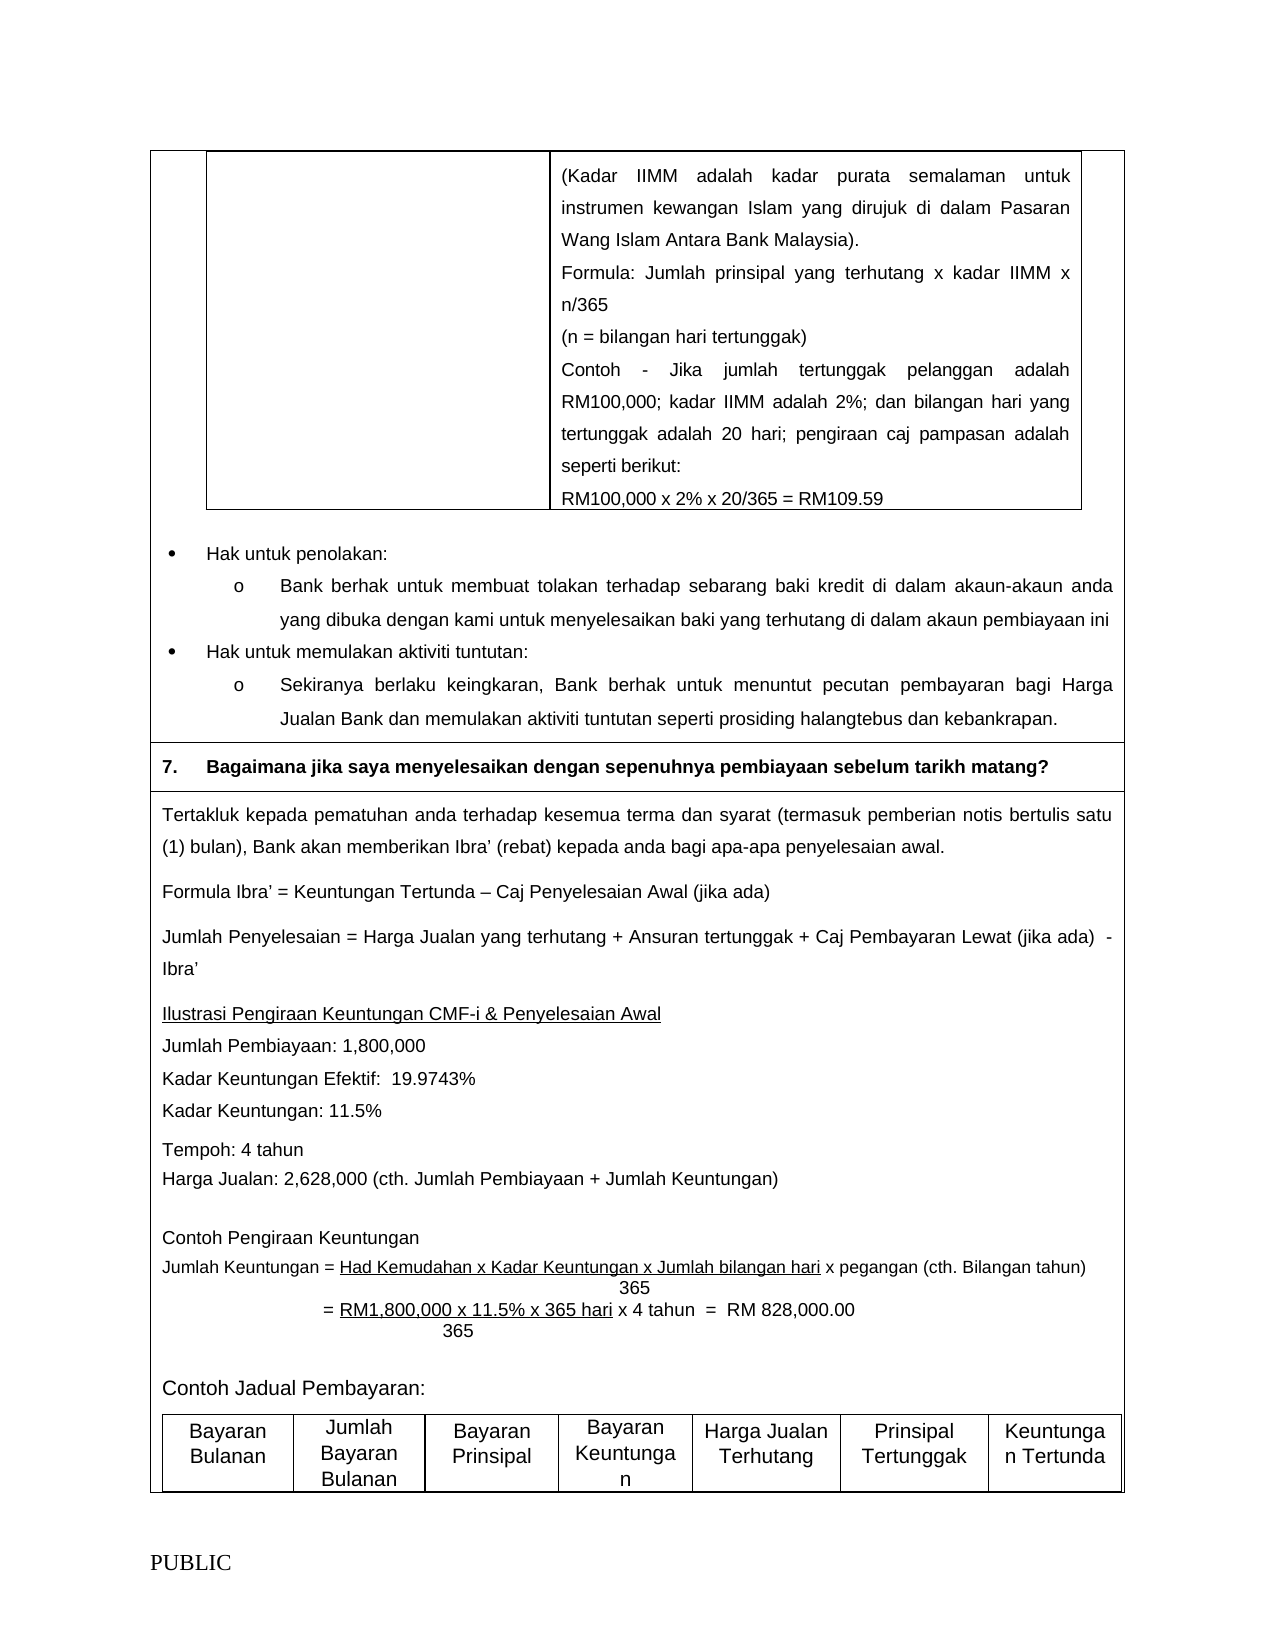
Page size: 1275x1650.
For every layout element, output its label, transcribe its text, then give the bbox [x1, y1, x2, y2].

table_cell Bagaimana jika saya menyelesaikan dengan sepenuhnya pembiayaan sebelum tarikh matang? [151, 743, 1124, 791]
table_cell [151, 792, 1124, 1492]
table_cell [151, 151, 1124, 742]
